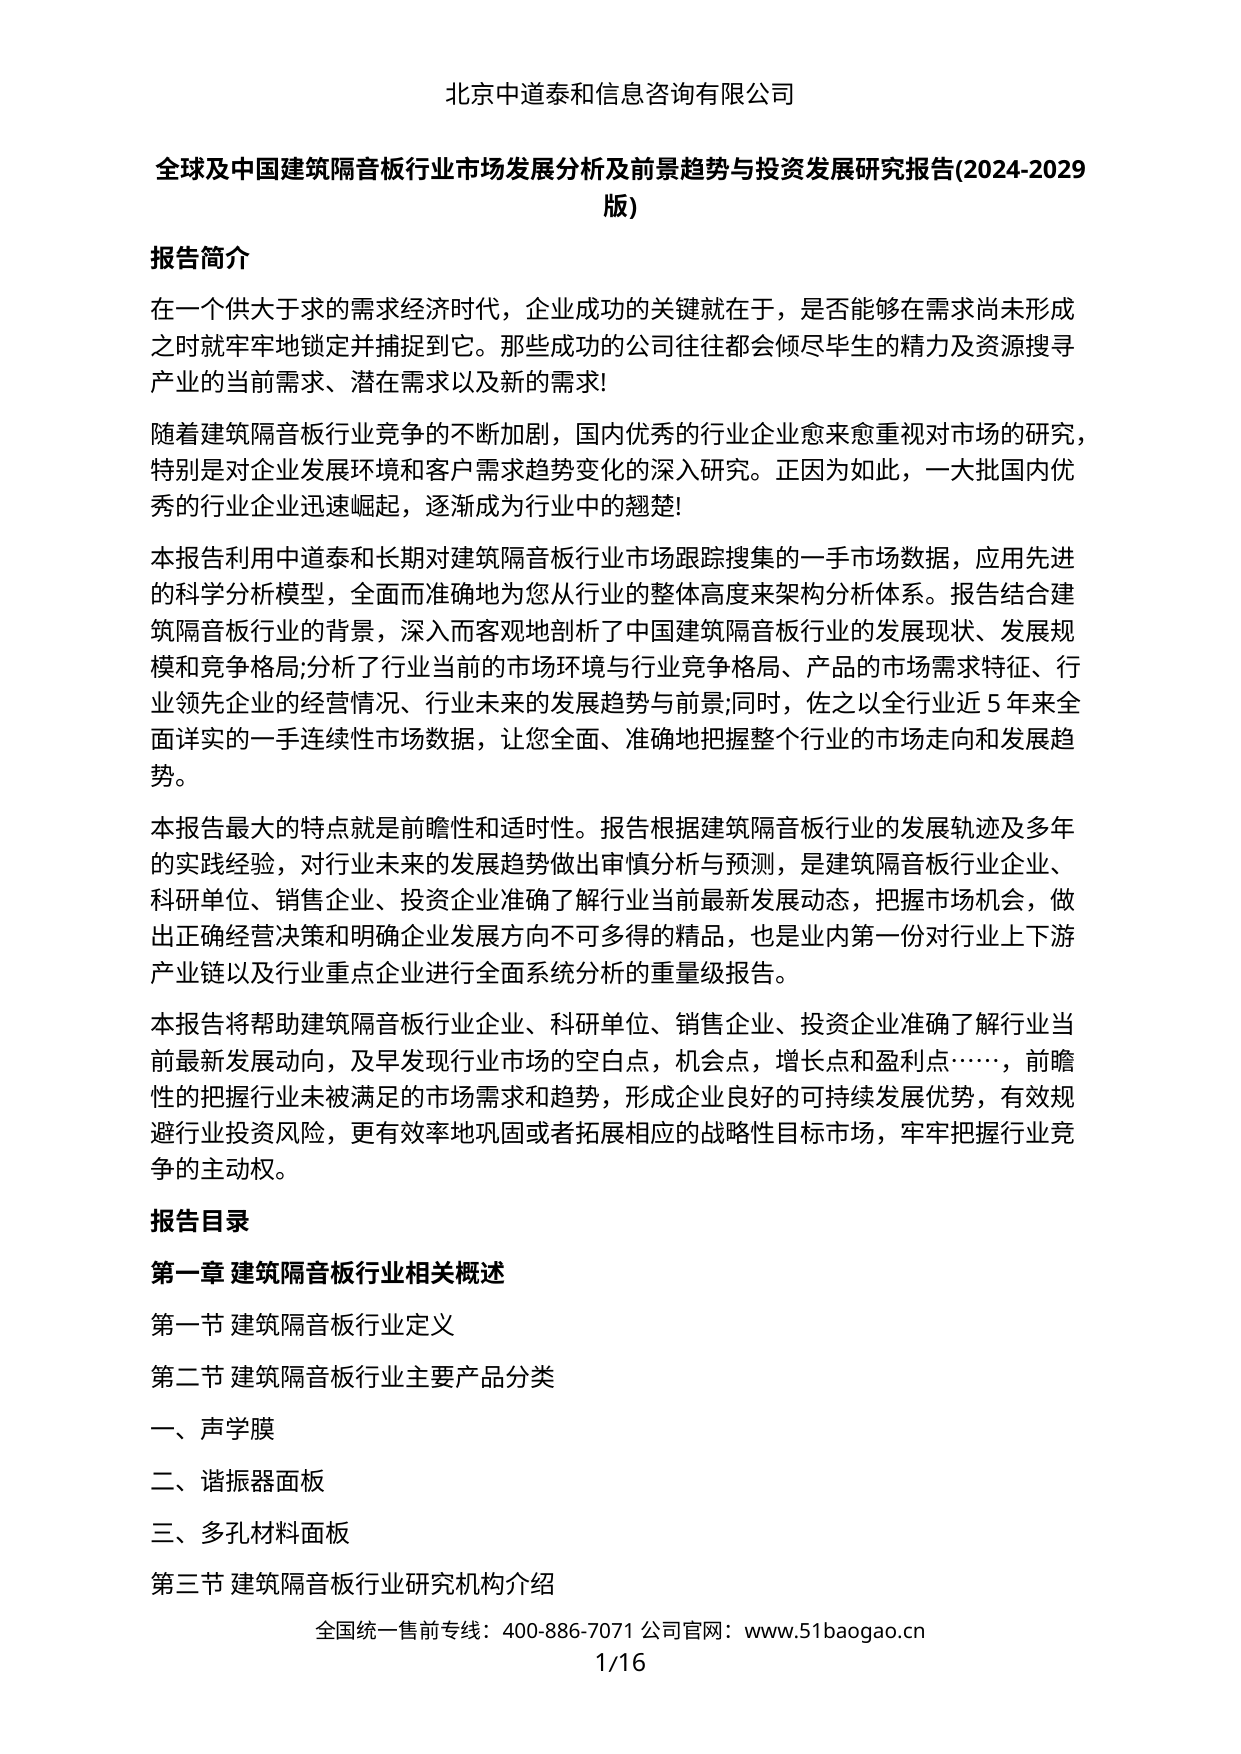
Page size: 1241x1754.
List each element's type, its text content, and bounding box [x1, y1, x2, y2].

text 一、声学膜 [150, 1409, 1090, 1446]
text 随着建筑隔音板行业竞争的不断加剧，国内优秀的行业企业愈来愈重视对市场的研究，特别是对企业发展环境和客户需求趋势变化的深入研究。正因为如此，一大批国内优秀的行业企业迅速崛起，逐渐成为行业中的翘楚! [150, 414, 1090, 523]
text 全球及中国建筑隔音板行业市场发展分析及前景趋势与投资发展研究报告(2024-2029版) [150, 150, 1090, 222]
text 报告目录 [150, 1202, 1090, 1238]
text 在一个供大于求的需求经济时代，企业成功的关键就在于，是否能够在需求尚未形成之时就牢牢地锁定并捕捉到它。那些成功的公司往往都会倾尽毕生的精力及资源搜寻产业的当前需求、潜在需求以及新的需求! [150, 290, 1090, 399]
text 本报告利用中道泰和长期对建筑隔音板行业市场跟踪搜集的一手市场数据，应用先进的科学分析模型，全面而准确地为您从行业的整体高度来架构分析体系。报告结合建筑隔音板行业的背景，深入而客观地剖析了中国建筑隔音板行业的发展现状、发展规模和竞争格局;分析了行业当前的市场环境与行业竞争格局、产品的市场需求特征、行业领先企业的经营情况、行业未来的发展趋势与前景;同时，佐之以全行业近5年来全面详实的一手连续性市场数据，让您全面、准确地把握整个行业的市场走向和发展趋势。 [150, 539, 1090, 792]
text 报告简介 [150, 238, 1090, 274]
text 本报告最大的特点就是前瞻性和适时性。报告根据建筑隔音板行业的发展轨迹及多年的实践经验，对行业未来的发展趋势做出审慎分析与预测，是建筑隔音板行业企业、科研单位、销售企业、投资企业准确了解行业当前最新发展动态，把握市场机会，做出正确经营决策和明确企业发展方向不可多得的精品，也是业内第一份对行业上下游产业链以及行业重点企业进行全面系统分析的重量级报告。 [150, 808, 1090, 989]
text 第一节 建筑隔音板行业定义 [150, 1306, 1090, 1342]
text 本报告将帮助建筑隔音板行业企业、科研单位、销售企业、投资企业准确了解行业当前最新发展动向，及早发现行业市场的空白点，机会点，增长点和盈利点……，前瞻性的把握行业未被满足的市场需求和趋势，形成企业良好的可持续发展优势，有效规避行业投资风险，更有效率地巩固或者拓展相应的战略性目标市场，牢牢把握行业竞争的主动权。 [150, 1005, 1090, 1186]
text 第三节 建筑隔音板行业研究机构介绍 [150, 1565, 1090, 1601]
text 三、多孔材料面板 [150, 1513, 1090, 1549]
text 二、谐振器面板 [150, 1461, 1090, 1497]
text 第二节 建筑隔音板行业主要产品分类 [150, 1357, 1090, 1394]
text 第一章 建筑隔音板行业相关概述 [150, 1254, 1090, 1290]
